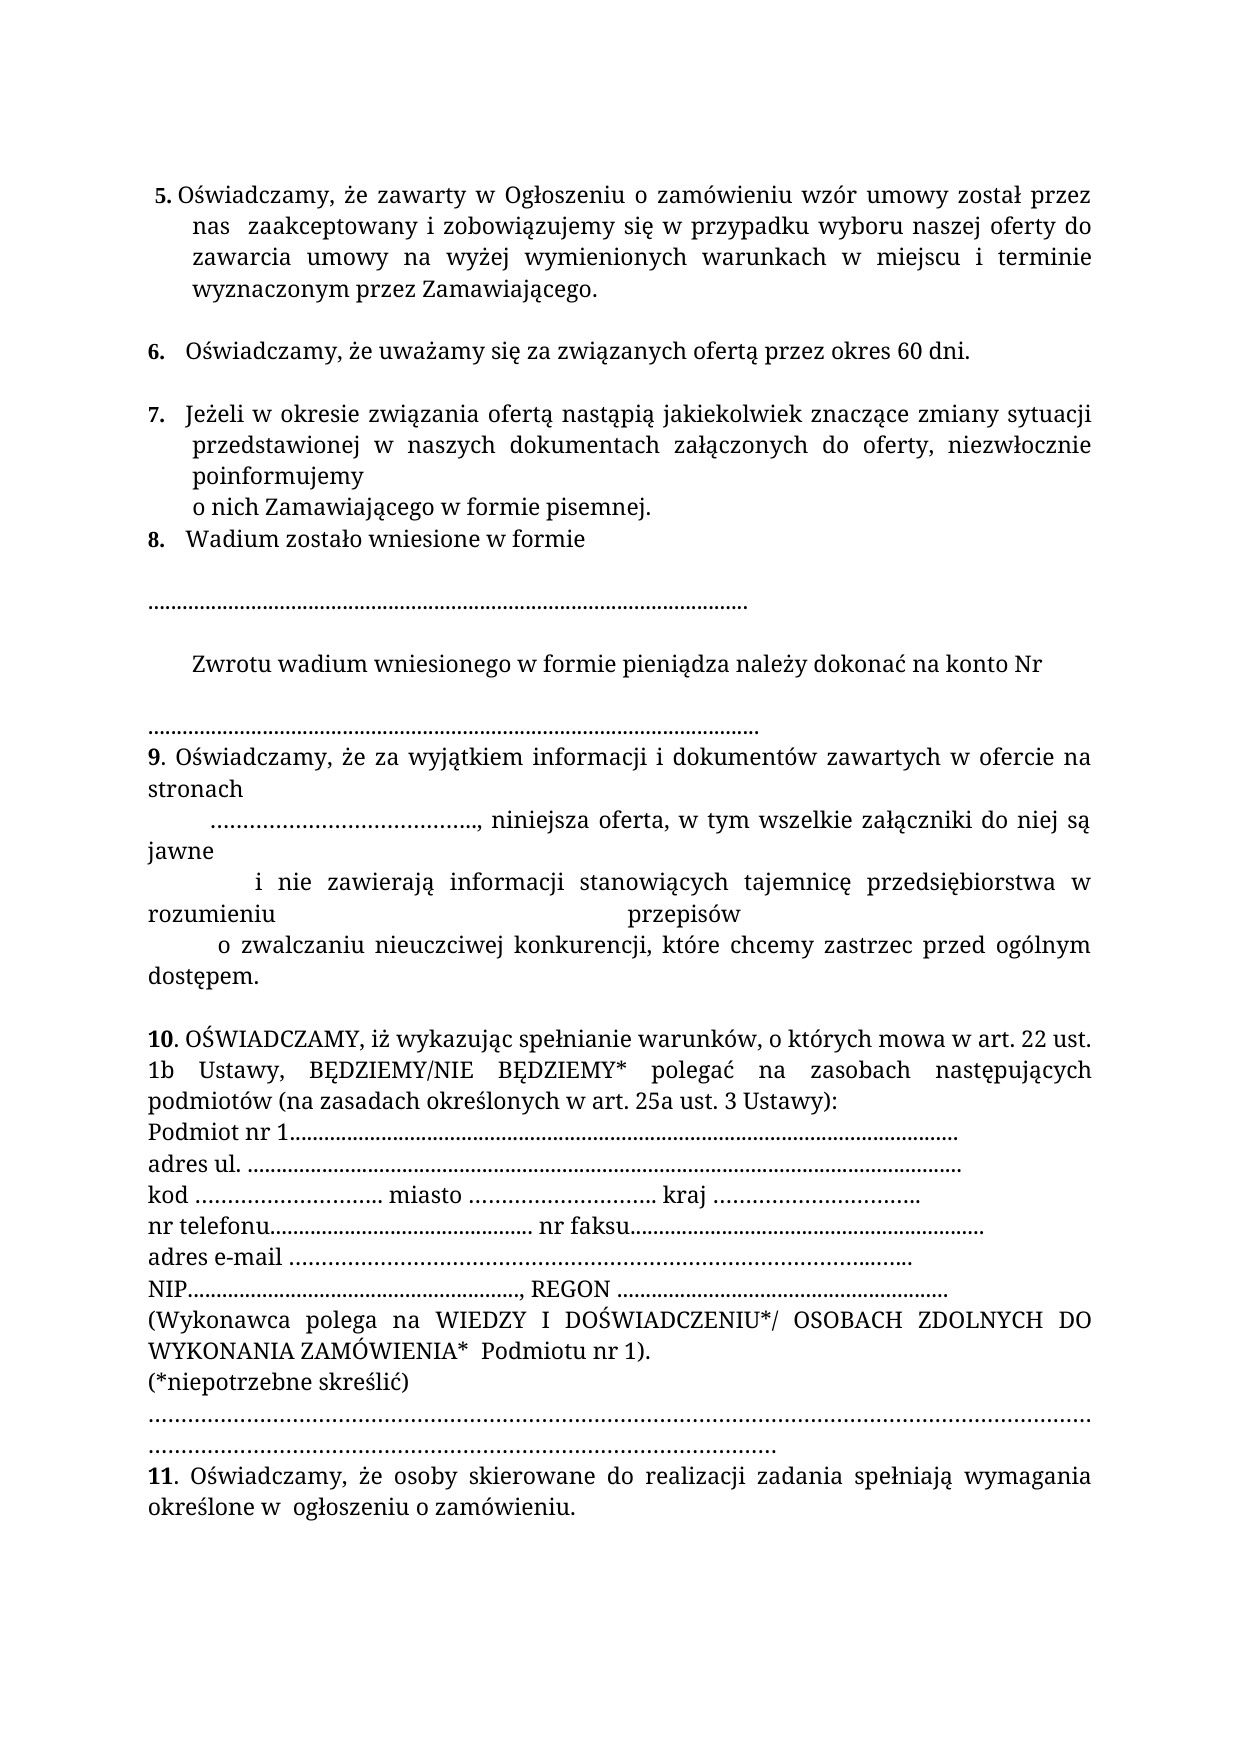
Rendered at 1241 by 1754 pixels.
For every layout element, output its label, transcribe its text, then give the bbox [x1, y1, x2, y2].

list Oświadczamy, że zawarty w Ogłoszeniu o zamówieniu wzór umowy został przez nas zaakceptowany i zobowiązujemy się w przypadku wyboru naszej oferty do zawarcia umowy na wyżej wymienionych warunkach w miejscu i terminie wyznaczonym przez Zamawiającego. [154, 179, 1093, 304]
text nr telefonu.............................................. nr faksu.............................................................. [148, 1210, 1093, 1241]
list Wadium zostało wniesione w formie [148, 523, 1093, 554]
text adres ul. ............................................................................................................................. [148, 1148, 1093, 1179]
text Zwrotu wadium wniesionego w formie pieniądza należy dokonać na konto Nr [192, 648, 1093, 679]
text ........................................................................................................... [148, 710, 1093, 741]
text 10. OŚWIADCZAMY, iż wykazując spełnianie warunków, o których mowa w art. 22 ust. 1b Ustawy, BĘDZIEMY/NIE BĘDZIEMY* polegać na zasobach następujących podmiotów (na zasadach określonych w art. 25a ust. 3 Ustawy): [148, 1023, 1093, 1116]
text Podmiot nr 1..................................................................................................................... [148, 1116, 1093, 1148]
text adres e-mail ……………………………………………………………………………...…... [148, 1241, 1093, 1273]
text (Wykonawca polega na WIEDZY I DOŚWIADCZENIU*/ OSOBACH ZDOLNYCH DO WYKONANIA ZAMÓWIENIA* Podmiotu nr 1). [148, 1304, 1093, 1366]
text NIP.........................................................., REGON .......................................................... [148, 1273, 1093, 1304]
text kod ……………………….. miasto ……………………….. kraj ………………………….. [148, 1179, 1093, 1210]
text 9. Oświadczamy, że za wyjątkiem informacji i dokumentów zawartych w ofercie na stronach ………………………………….., niniejsza oferta, w tym wszelkie załączniki do niej są jawne i nie zawierają informacji stanowiących tajemnicę przedsiębiorstwa w rozumieniu przepisów o zwalczaniu nieuczciwej konkurencji, które chcemy zastrzec przed ogólnym dostępem. [148, 741, 1093, 991]
list Oświadczamy, że uważamy się za związanych ofertą przez okres 60 dni. [148, 335, 1093, 366]
list Jeżeli w okresie związania ofertą nastąpią jakiekolwiek znaczące zmiany sytuacji przedstawionej w naszych dokumentach załączonych do oferty, niezwłocznie poinformujemy o nich Zamawiającego w formie pisemnej. [148, 398, 1093, 523]
text ......................................................................................................... [148, 585, 1093, 616]
text 11. Oświadczamy, że osoby skierowane do realizacji zadania spełniają wymagania określone w ogłoszeniu o zamówieniu. [148, 1460, 1093, 1523]
text (*niepotrzebne skreślić) [148, 1366, 1093, 1398]
text …………………………………………………………………………………………………………………………………………………………………………………………………………………… [148, 1398, 1093, 1460]
